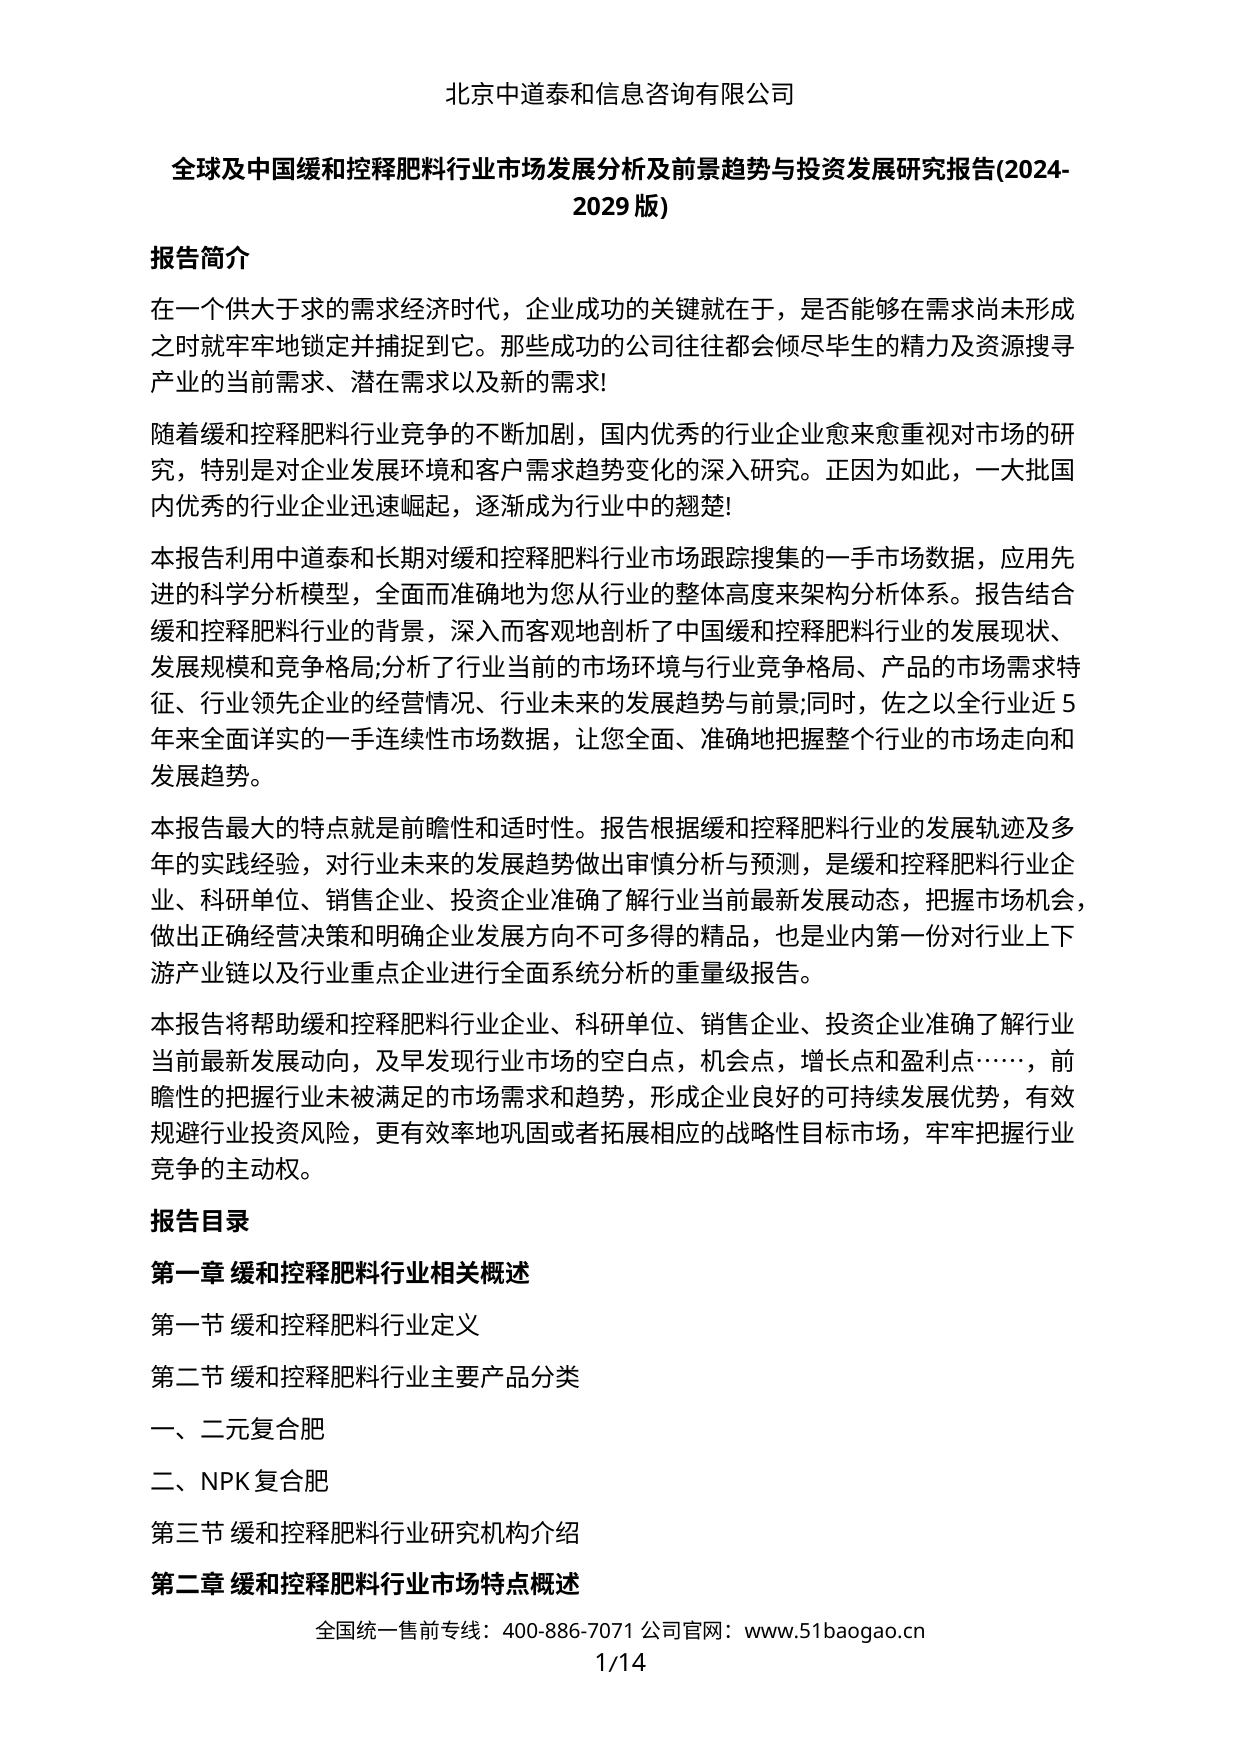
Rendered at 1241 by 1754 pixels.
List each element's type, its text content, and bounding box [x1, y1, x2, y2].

text 第二节 缓和控释肥料行业主要产品分类 [150, 1357, 1090, 1394]
text 一、二元复合肥 [150, 1409, 1090, 1446]
text 随着缓和控释肥料行业竞争的不断加剧，国内优秀的行业企业愈来愈重视对市场的研究，特别是对企业发展环境和客户需求趋势变化的深入研究。正因为如此，一大批国内优秀的行业企业迅速崛起，逐渐成为行业中的翘楚! [150, 414, 1090, 523]
text 全球及中国缓和控释肥料行业市场发展分析及前景趋势与投资发展研究报告(2024-2029版) [150, 150, 1090, 222]
text 第二章 缓和控释肥料行业市场特点概述 [150, 1565, 1090, 1601]
text 报告目录 [150, 1202, 1090, 1238]
text 报告简介 [150, 238, 1090, 274]
text 第一节 缓和控释肥料行业定义 [150, 1306, 1090, 1342]
text 第一章 缓和控释肥料行业相关概述 [150, 1254, 1090, 1290]
text 本报告将帮助缓和控释肥料行业企业、科研单位、销售企业、投资企业准确了解行业当前最新发展动向，及早发现行业市场的空白点，机会点，增长点和盈利点……，前瞻性的把握行业未被满足的市场需求和趋势，形成企业良好的可持续发展优势，有效规避行业投资风险，更有效率地巩固或者拓展相应的战略性目标市场，牢牢把握行业竞争的主动权。 [150, 1005, 1090, 1186]
text 第三节 缓和控释肥料行业研究机构介绍 [150, 1513, 1090, 1549]
text 本报告最大的特点就是前瞻性和适时性。报告根据缓和控释肥料行业的发展轨迹及多年的实践经验，对行业未来的发展趋势做出审慎分析与预测，是缓和控释肥料行业企业、科研单位、销售企业、投资企业准确了解行业当前最新发展动态，把握市场机会，做出正确经营决策和明确企业发展方向不可多得的精品，也是业内第一份对行业上下游产业链以及行业重点企业进行全面系统分析的重量级报告。 [150, 808, 1090, 989]
text 本报告利用中道泰和长期对缓和控释肥料行业市场跟踪搜集的一手市场数据，应用先进的科学分析模型，全面而准确地为您从行业的整体高度来架构分析体系。报告结合缓和控释肥料行业的背景，深入而客观地剖析了中国缓和控释肥料行业的发展现状、发展规模和竞争格局;分析了行业当前的市场环境与行业竞争格局、产品的市场需求特征、行业领先企业的经营情况、行业未来的发展趋势与前景;同时，佐之以全行业近5年来全面详实的一手连续性市场数据，让您全面、准确地把握整个行业的市场走向和发展趋势。 [150, 539, 1090, 792]
text 二、NPK复合肥 [150, 1461, 1090, 1497]
text 在一个供大于求的需求经济时代，企业成功的关键就在于，是否能够在需求尚未形成之时就牢牢地锁定并捕捉到它。那些成功的公司往往都会倾尽毕生的精力及资源搜寻产业的当前需求、潜在需求以及新的需求! [150, 290, 1090, 399]
